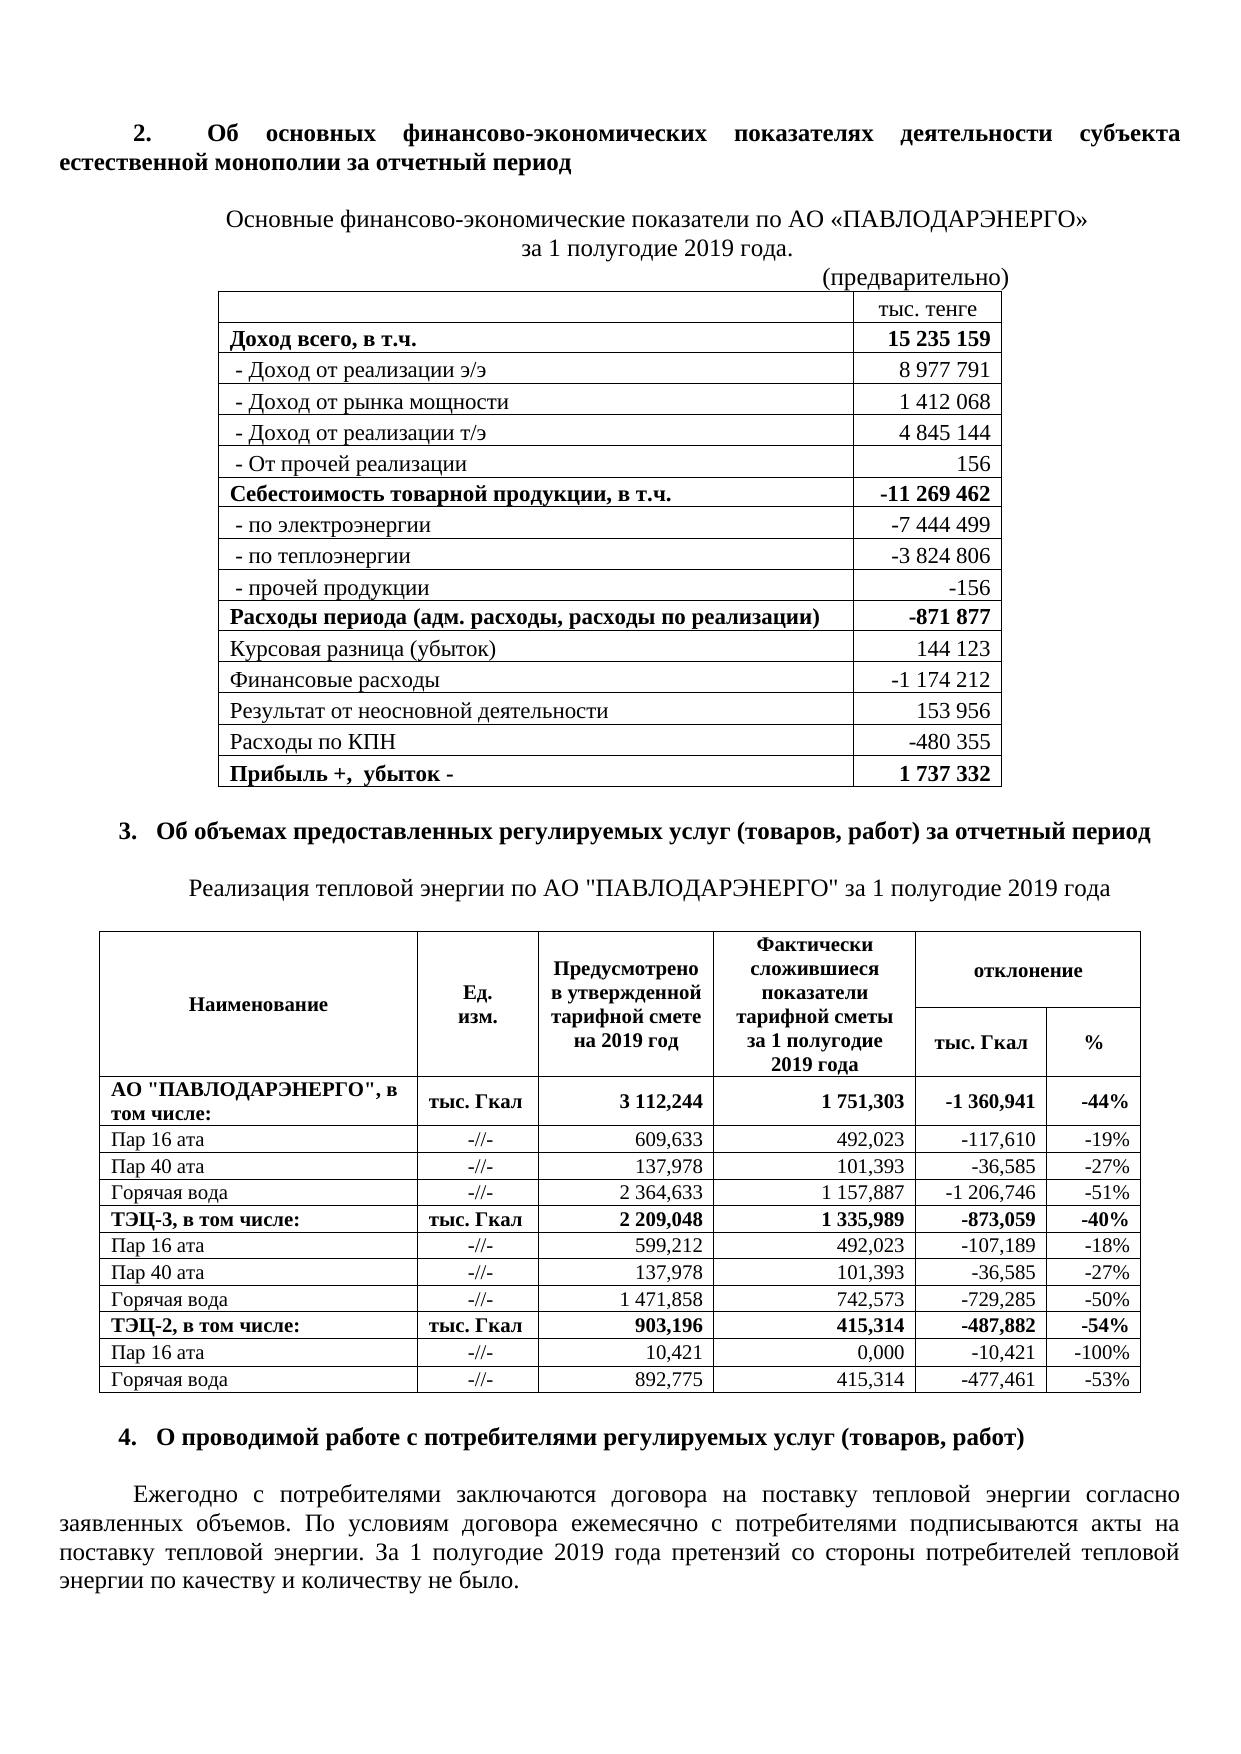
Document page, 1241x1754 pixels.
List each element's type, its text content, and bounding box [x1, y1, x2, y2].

table_cell -1 360,941 [916, 1077, 1046, 1125]
table_cell Расходы по КПН [219, 725, 853, 755]
list Об объемах предоставленных регулируемых услуг (товаров, работ) за отчетный период [118, 816, 1181, 844]
table_cell Пар 40 ата [100, 1259, 417, 1285]
table_header [219, 292, 853, 322]
table_cell -1 174 212 [854, 662, 1001, 692]
table_cell 4 845 144 [854, 415, 1001, 445]
table_cell 2 209,048 [539, 1206, 713, 1232]
table_cell -54% [1047, 1312, 1140, 1338]
table_cell -871 877 [854, 601, 1001, 630]
table_cell АО "ПАВЛОДАРЭНЕРГО", в том числе: [100, 1077, 417, 1125]
table_cell -480 355 [854, 725, 1001, 755]
table_cell 10,421 [539, 1339, 713, 1366]
table_cell - по электроэнергии [219, 507, 853, 537]
table_cell 892,775 [539, 1367, 713, 1392]
table_cell -//- [418, 1286, 538, 1311]
table_cell Пар 16 ата [100, 1126, 417, 1152]
table_cell -44% [1047, 1077, 1140, 1125]
table_cell Горячая вода [100, 1286, 417, 1311]
table_header отклонение [916, 932, 1140, 1007]
table_cell 8 977 791 [854, 353, 1001, 383]
table_cell 492,023 [714, 1126, 915, 1152]
table_cell -//- [418, 1153, 538, 1178]
text за 1 полугодие 2019 года. [133, 233, 1181, 262]
table_cell -36,585 [916, 1259, 1046, 1285]
table_cell -7 444 499 [854, 507, 1001, 537]
table_cell ТЭЦ-3, в том числе: [100, 1206, 417, 1232]
table_cell Расходы периода (адм. расходы, расходы по реализации) [219, 601, 853, 630]
table_cell -//- [418, 1367, 538, 1392]
table_cell 599,212 [539, 1233, 713, 1258]
table_cell -//- [418, 1259, 538, 1285]
table_cell -117,610 [916, 1126, 1046, 1152]
table_cell 742,573 [714, 1286, 915, 1311]
table_cell -19% [1047, 1126, 1140, 1152]
text Реализация тепловой энергии по АО "ПАВЛОДАРЭНЕРГО" за 1 полугодие 2019 года [59, 873, 1181, 902]
table_cell Доход всего, в т.ч. [219, 323, 853, 352]
table_cell Курсовая разница (убыток) [219, 631, 853, 661]
table_cell 1 751,303 [714, 1077, 915, 1125]
table_cell 15 235 159 [854, 323, 1001, 352]
table_cell -3 824 806 [854, 539, 1001, 569]
table_cell 101,393 [714, 1153, 915, 1178]
table_cell 1 157,887 [714, 1180, 915, 1205]
text Основные финансово-экономические показатели по АО «ПАВЛОДАРЭНЕРГО» [133, 204, 1181, 233]
table_cell -873,059 [916, 1206, 1046, 1232]
table_cell - по теплоэнергии [219, 539, 853, 569]
table_cell -50% [1047, 1286, 1140, 1311]
table_cell 415,314 [714, 1367, 915, 1392]
table_cell Пар 16 ата [100, 1339, 417, 1366]
table_cell 153 956 [854, 693, 1001, 723]
table_cell Результат от неосновной деятельности [219, 693, 853, 723]
table_cell -10,421 [916, 1339, 1046, 1366]
table_cell 2 364,633 [539, 1180, 713, 1205]
table_cell 903,196 [539, 1312, 713, 1338]
table_header Фактически сложившиеся показатели тарифной сметы за 1 полугодие 2019 года [714, 932, 915, 1076]
table_cell 156 [854, 446, 1001, 477]
table_cell -100% [1047, 1339, 1140, 1366]
table_cell -477,461 [916, 1367, 1046, 1392]
table_cell -487,882 [916, 1312, 1046, 1338]
table_cell 609,633 [539, 1126, 713, 1152]
table_cell -36,585 [916, 1153, 1046, 1178]
table_cell -107,189 [916, 1233, 1046, 1258]
table_cell Финансовые расходы [219, 662, 853, 692]
list О проводимой работе с потребителями регулируемых услуг (товаров, работ) [118, 1422, 1181, 1451]
table_cell тыс. Гкал [418, 1077, 538, 1125]
table_cell -156 [854, 570, 1001, 600]
table_cell % [1047, 1008, 1140, 1076]
table_cell -729,285 [916, 1286, 1046, 1311]
table_cell 137,978 [539, 1153, 713, 1178]
table_cell 101,393 [714, 1259, 915, 1285]
table_cell 492,023 [714, 1233, 915, 1258]
table_cell -//- [418, 1339, 538, 1366]
table_cell -1 206,746 [916, 1180, 1046, 1205]
text (предварительно) [576, 262, 1181, 291]
table_cell Пар 40 ата [100, 1153, 417, 1178]
table_cell -11 269 462 [854, 478, 1001, 506]
table_cell -51% [1047, 1180, 1140, 1205]
table_cell Горячая вода [100, 1367, 417, 1392]
table_cell -53% [1047, 1367, 1140, 1392]
table_cell -//- [418, 1180, 538, 1205]
table_cell -18% [1047, 1233, 1140, 1258]
table_cell тыс. Гкал [418, 1312, 538, 1338]
table_cell -//- [418, 1126, 538, 1152]
table_header Наименование [100, 932, 417, 1076]
table_cell ТЭЦ-2, в том числе: [100, 1312, 417, 1338]
table_header тыс. тенге [854, 292, 1001, 322]
table_cell -27% [1047, 1153, 1140, 1178]
table_cell Пар 16 ата [100, 1233, 417, 1258]
table_cell Прибыль +, убыток - [219, 756, 853, 786]
list Об основных финансово-экономических показателях деятельности субъекта естественной монополии за отчетный период [59, 118, 1181, 176]
table_cell - Доход от реализации т/э [219, 415, 853, 445]
table_header Предусмотрено в утвержденной тарифной смете на 2019 год [539, 932, 713, 1076]
table_cell 0,000 [714, 1339, 915, 1366]
table_header Ед. изм. [418, 932, 538, 1076]
table_cell тыс. Гкал [916, 1008, 1046, 1076]
table_cell 415,314 [714, 1312, 915, 1338]
table_cell - прочей продукции [219, 570, 853, 600]
table_cell 1 737 332 [854, 756, 1001, 786]
table_cell 137,978 [539, 1259, 713, 1285]
table_cell - Доход от рынка мощности [219, 384, 853, 414]
table_cell - От прочей реализации [219, 446, 853, 477]
table_cell 144 123 [854, 631, 1001, 661]
table_cell 1 471,858 [539, 1286, 713, 1311]
table_cell Горячая вода [100, 1180, 417, 1205]
table_cell - Доход от реализации э/э [219, 353, 853, 383]
table_cell 1 412 068 [854, 384, 1001, 414]
table_cell -40% [1047, 1206, 1140, 1232]
text Ежегодно с потребителями заключаются договора на поставку тепловой энергии согласно заявленных объемов. По условиям договора ежемесячно с потребителями подписываются акты на поставку тепловой энергии. За 1 полугодие 2019 года претензий со стороны потребителей тепловой энергии по качеству и количеству не было. [59, 1479, 1181, 1594]
table_cell 3 112,244 [539, 1077, 713, 1125]
table_cell тыс. Гкал [418, 1206, 538, 1232]
table_cell -//- [418, 1233, 538, 1258]
table_cell -27% [1047, 1259, 1140, 1285]
table_cell Себестоимость товарной продукции, в т.ч. [219, 478, 853, 506]
table_cell 1 335,989 [714, 1206, 915, 1232]
